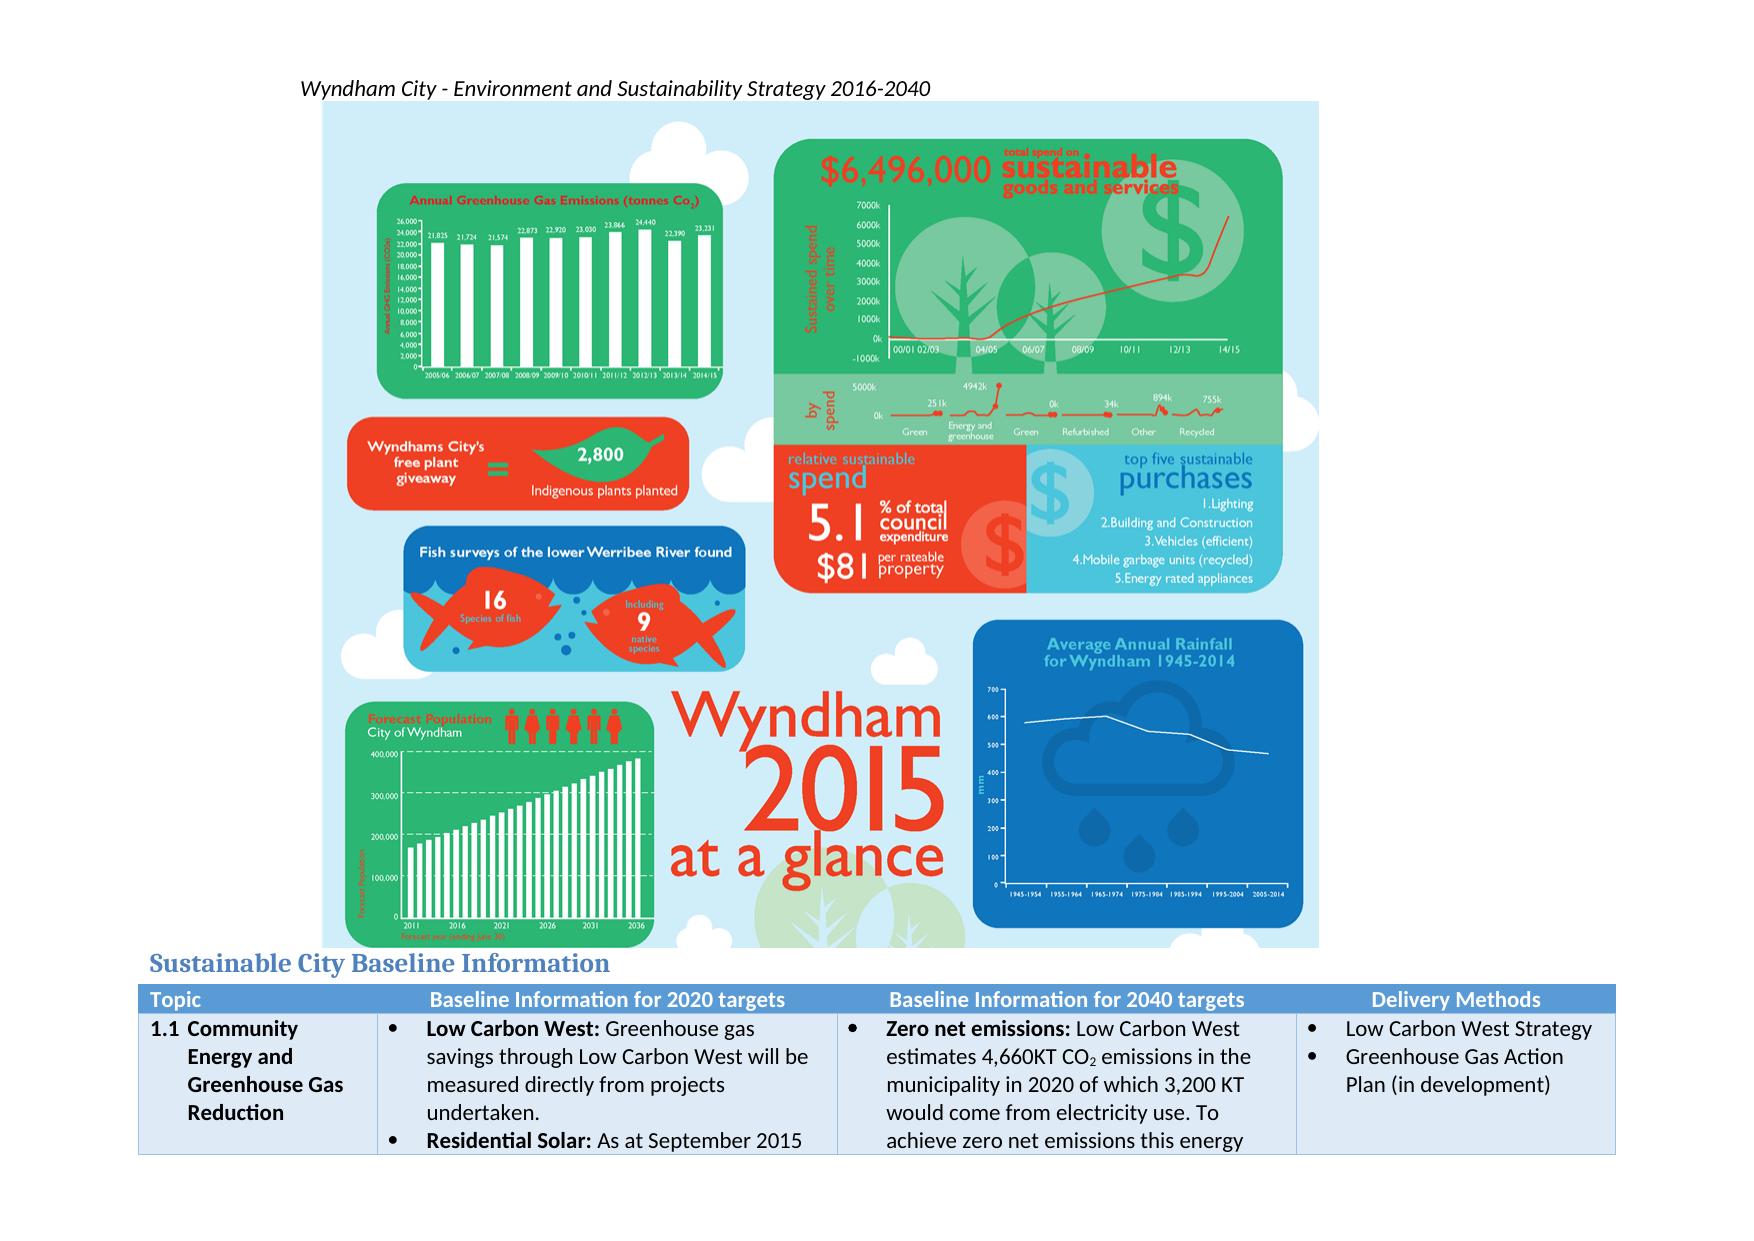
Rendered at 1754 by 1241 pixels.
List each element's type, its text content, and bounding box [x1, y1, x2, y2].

table_header Delivery Methods [1297, 985, 1615, 1013]
table_header Topic [139, 985, 377, 1013]
table_header Baseline Information for 2040 targets [838, 985, 1296, 1013]
table_cell Zero net emissions: Low Carbon West estimates 4,660KT CO2 emissions in the municipality in 2020 of which 3,200 KT would come from electricity use. To achieve zero net emissions this energy would need to come from renewable sources by 2040 or be offset. Residential Solar: As at September 2015 Postcode 3029 ranked 13th (5,395 units) & 3030 ranked 23rd (4832 units). Photovoltaic systems only, excludes solar hot water. Greenstar communities: There is 1 Greenstar community (Australand) registered in Wyndham. Greenstar business premises: Currently 4 Greenstar businesses (Wyndham Vale and Tarneit Train Stations, Kathmandu Distribution Centre and Select Entry School). [838, 1014, 1296, 1154]
picture [300, 101, 1319, 948]
table_cell Low Carbon West: Greenhouse gas savings through Low Carbon West will be measured directly from projects undertaken. Residential Solar: As at September 2015 Postcode 3029 ranked 13th (5,395 units) & 3030 ranked 23rd (4832 units). Photovoltaic systems only, excludes solar hot water. Greenstar communities: There is 1 Greenstar community (Australand) registered in Wyndham. [378, 1014, 837, 1154]
subtitle Sustainable City Baseline Information [150, 948, 1604, 979]
table_cell Low Carbon West Strategy Greenhouse Gas Action Plan (in development) [1297, 1014, 1615, 1154]
table_cell Community Energy and Greenhouse Gas Reduction [139, 1014, 377, 1154]
table_header Baseline Information for 2020 targets [378, 985, 837, 1013]
